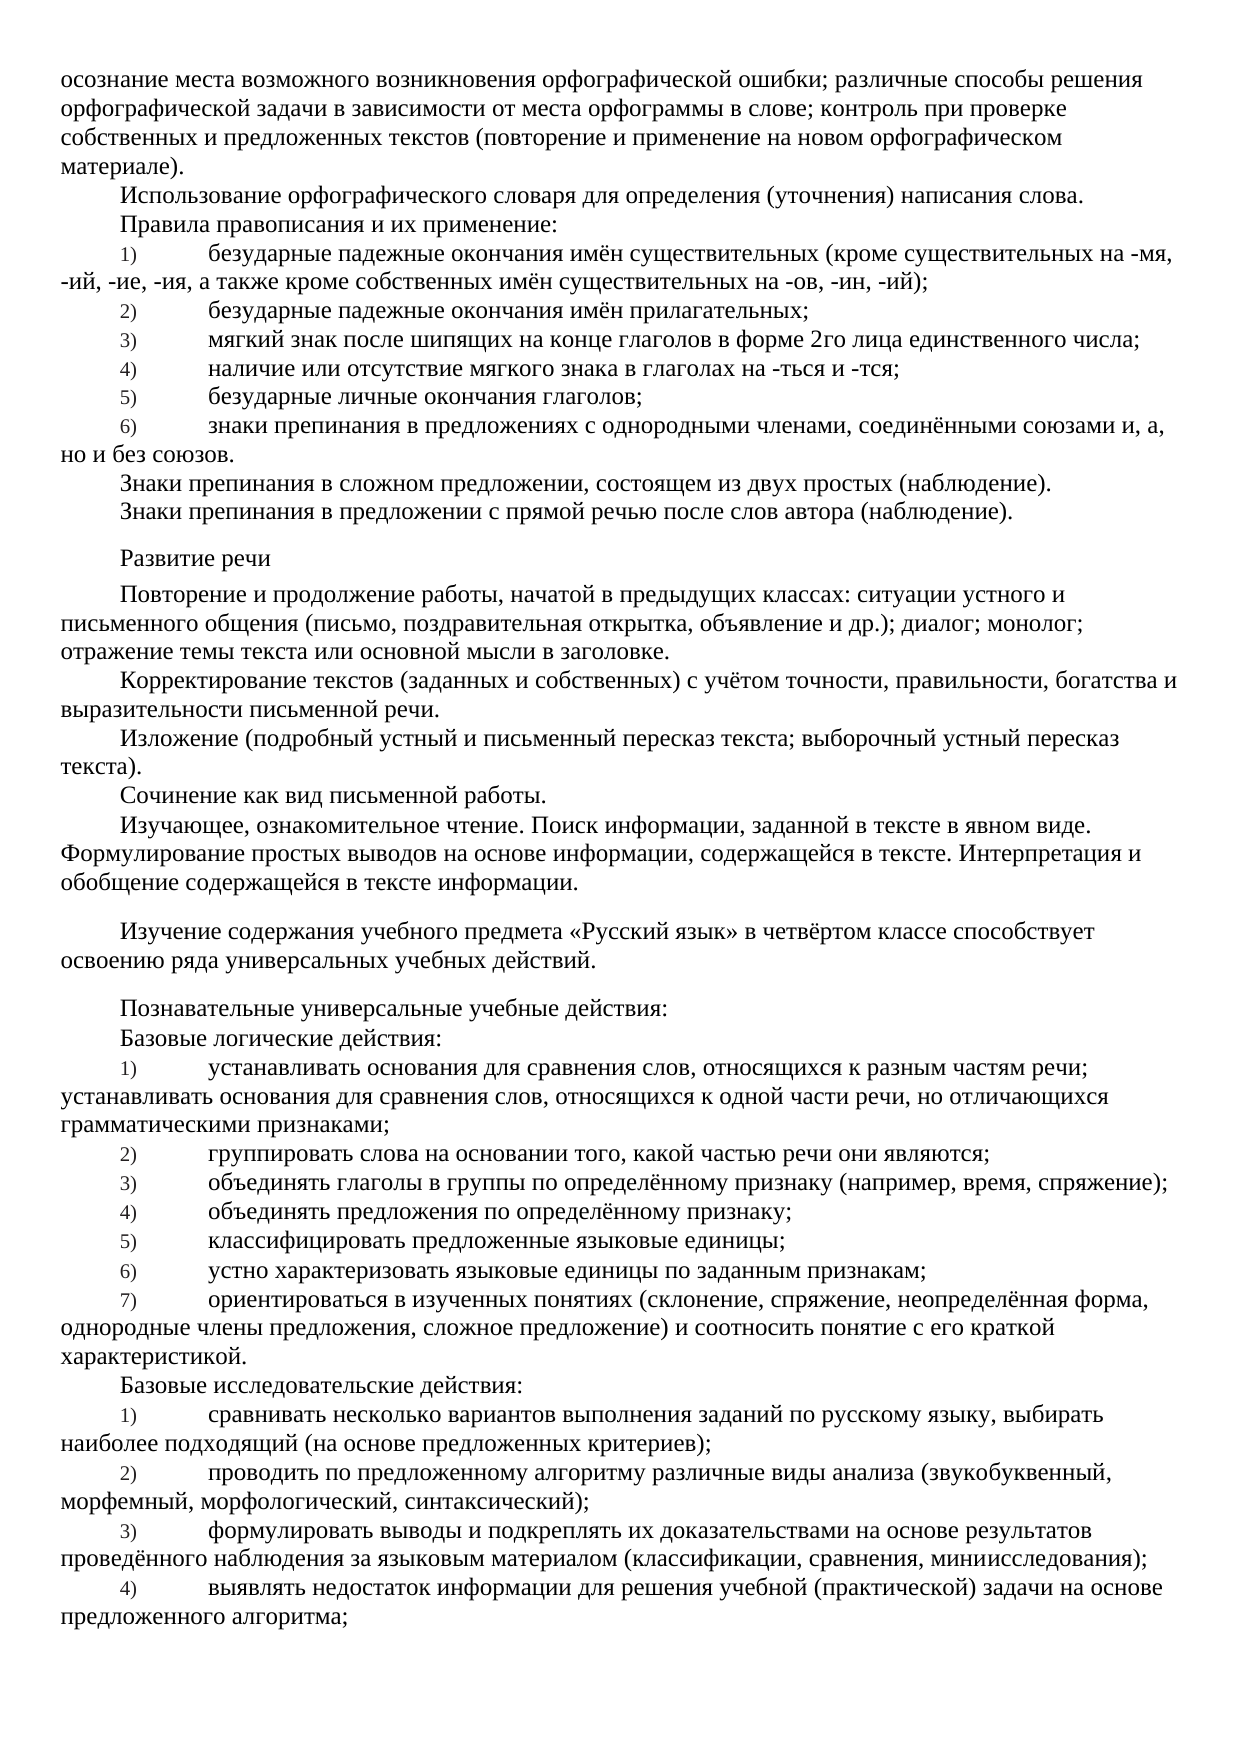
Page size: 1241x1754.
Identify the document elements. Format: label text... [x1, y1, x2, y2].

list формулировать выводы и подкреплять их доказательствами на основе результатов проведённого наблюдения за языковым материалом (классификации, сравнения, мини­исследования); [60, 1515, 1180, 1572]
list выявлять недостаток информации для решения учебной (практической) задачи на основе предложенного алгоритма; [60, 1572, 1180, 1630]
list сравнивать несколько вариантов выполнения заданий по русскому языку, выбирать наиболее подходящий (на основе предложенных критериев); [60, 1399, 1180, 1457]
text Сочинение как вид письменной работы. [60, 780, 1180, 809]
list устно характеризовать языковые единицы по заданным признакам; [60, 1255, 1180, 1283]
list классифицировать предложенные языковые единицы; [60, 1226, 1180, 1254]
text Познавательные универсальные учебные действия: [60, 993, 1180, 1022]
text Базовые исследовательские действия: [60, 1370, 1180, 1399]
text Базовые логические действия: [60, 1023, 1180, 1051]
list безударные падежные окончания имён прилагательных; [60, 295, 1180, 324]
text Использование орфографического словаря для определения (уточнения) написания слова. [60, 180, 1180, 209]
text Знаки препинания в предложении с прямой речью после слов автора (наблюдение). [60, 496, 1180, 525]
text Корректирование текстов (заданных и собственных) с учётом точности, правильности, богатства и выразительности письменной речи. [60, 665, 1180, 723]
text Изучающее, ознакомительное чтение. Поиск информации, заданной в тексте в явном виде. Формулирование простых выводов на основе информации, содержащейся в тексте. Интерпретация и обобщение содержащейся в тексте информации. [60, 810, 1180, 896]
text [60, 64, 1180, 179]
list объединять глаголы в группы по определённому признаку (например, время, спряжение); [60, 1167, 1180, 1196]
list группировать слова на основании того, какой частью речи они являются; [60, 1138, 1180, 1167]
text Правила правописания и их применение: [60, 209, 1180, 238]
list проводить по предложенному алгоритму различные виды анализа (звуко­буквенный, морфемный, морфологический, синтаксический); [60, 1457, 1180, 1514]
text Повторение и продолжение работы, начатой в предыдущих классах: ситуации устного и письменного общения (письмо, поздравительная открытка, объявление и др.); диалог; монолог; отражение темы текста или основной мысли в заголовке. [60, 579, 1180, 665]
list объединять предложения по определённому признаку; [60, 1196, 1180, 1225]
list знаки препинания в предложениях с однородными членами, соединёнными союзами и, а, но и без союзов. [60, 410, 1180, 468]
list ориентироваться в изученных понятиях (склонение, спряжение, неопределённая форма, однородные члены предложения, сложное предложение) и соотносить понятие с его краткой характеристикой. [60, 1284, 1180, 1370]
text Знаки препинания в сложном предложении, состоящем из двух простых (наблюдение). [60, 468, 1180, 496]
list безударные падежные окончания имён существительных (кроме существительных на -мя, -ий, -ие, -ия, а также кроме собственных имён существительных на -ов, -ин, -ий); [60, 238, 1180, 295]
list устанавливать основания для сравнения слов, относящихся к разным частям речи; устанавливать основания для сравнения слов, относящихся к одной части речи, но отличающихся грамматическими признаками; [60, 1052, 1180, 1138]
list мягкий знак после шипящих на конце глаголов в форме 2­го лица единственного числа; [60, 324, 1180, 353]
list наличие или отсутствие мягкого знака в глаголах на -ться и -тся; [60, 353, 1180, 381]
text Изложение (подробный устный и письменный пересказ текста; выборочный устный пересказ текста). [60, 723, 1180, 780]
text Развитие речи [60, 543, 1180, 572]
text Изучение содержания учебного предмета «Русский язык» в четвёртом классе способствует освоению ряда универсальных учебных действий. [60, 916, 1180, 973]
list безударные личные окончания глаголов; [60, 381, 1180, 410]
